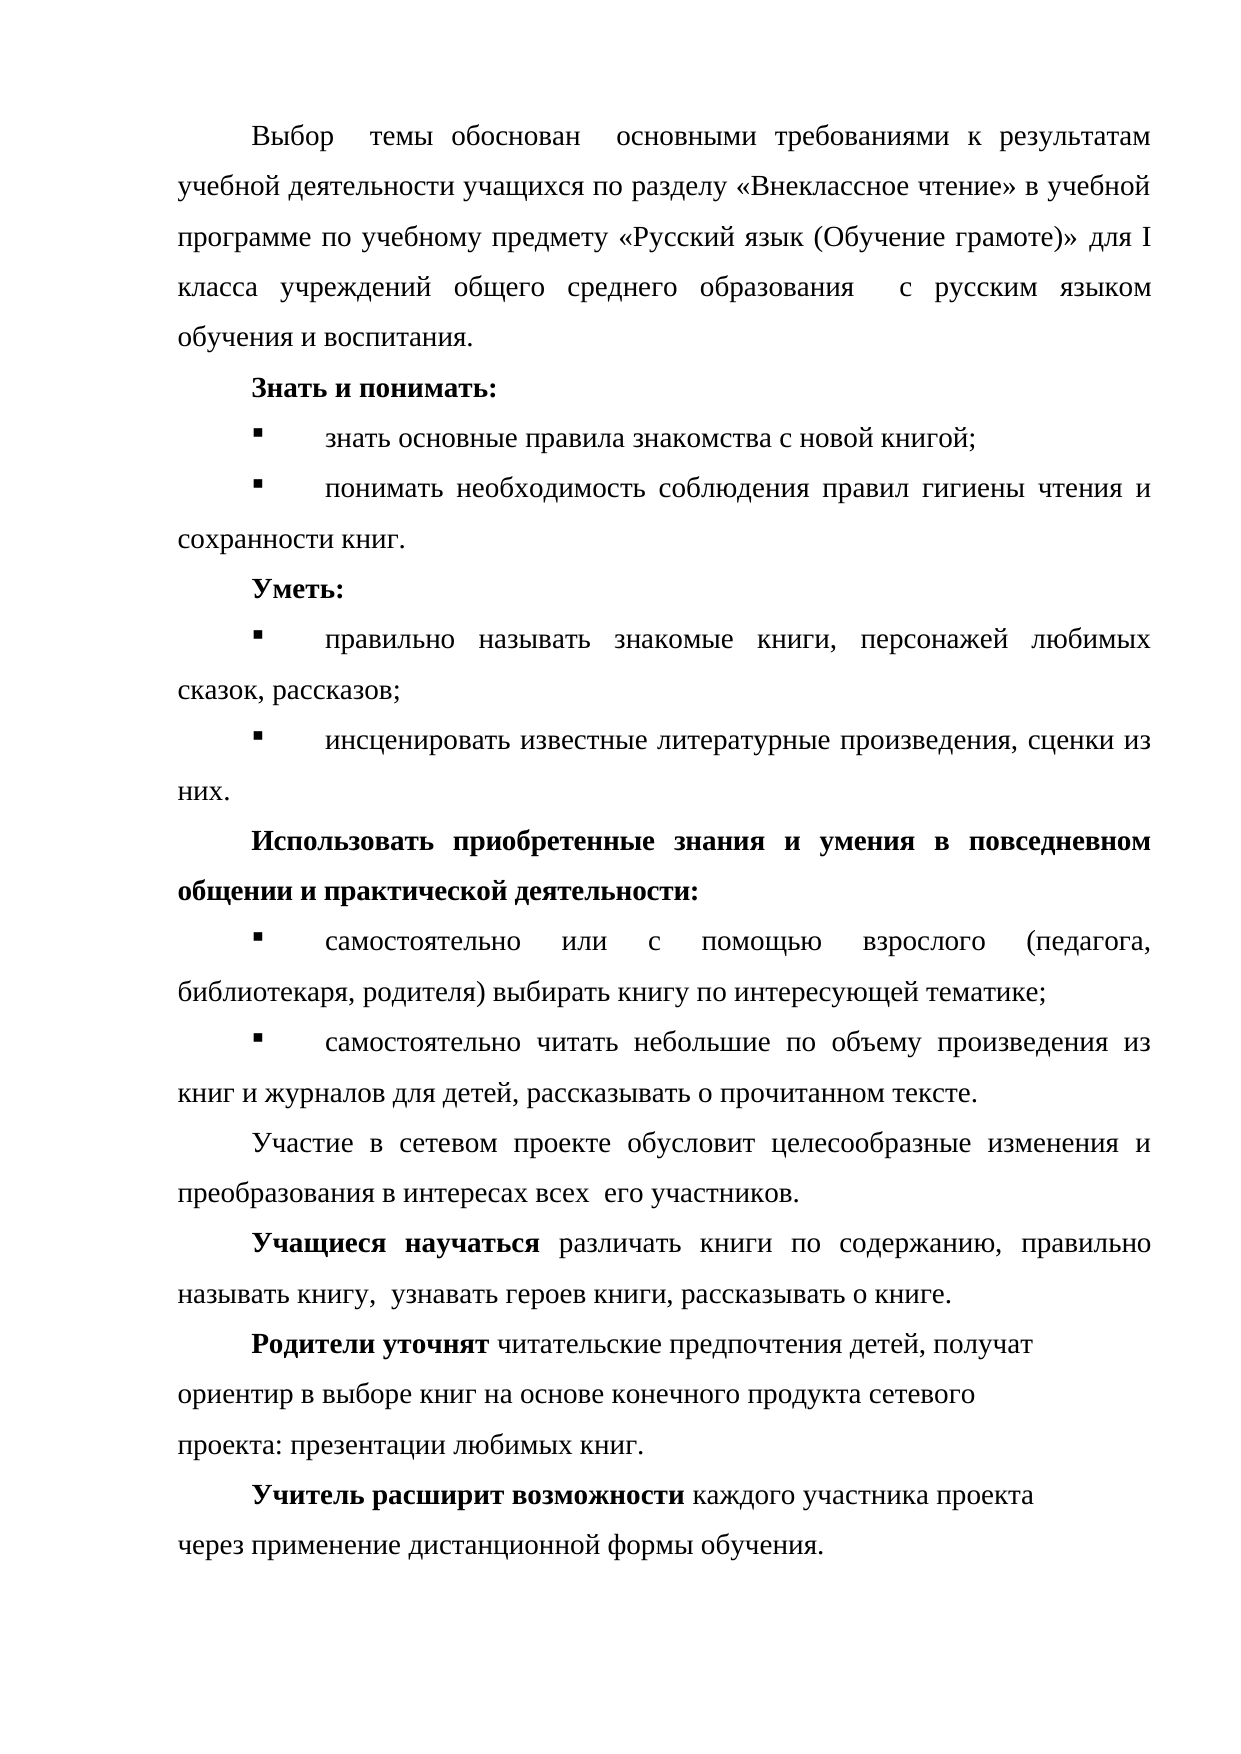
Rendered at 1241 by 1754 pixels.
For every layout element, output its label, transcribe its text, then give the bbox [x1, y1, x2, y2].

list Учитель расширит возможности каждого участника проекта [251, 1477, 1152, 1511]
list проекта: презентации любимых книг. [177, 1427, 1152, 1460]
list ориентир в выборе книг на основе конечного продукта сетевого [177, 1377, 1152, 1410]
list Участие в сетевом проекте обусловит целесообразные изменения и преобразования в интересах всех его участников. [177, 1125, 1152, 1209]
text Использовать приобретенные знания и умения в повседневном общении и практической деятельности: [177, 823, 1152, 907]
text Выбор темы обоснован основными требованиями к результатам учебной деятельности учащихся по разделу «Внеклассное чтение» в учебной программе по учебному предмету «Русский язык (Обучение грамоте)» для I класcа учреждений общего среднего образования с русским языком обучения и воспитания. [177, 118, 1152, 353]
text Уметь: [177, 571, 1152, 605]
text Знать и понимать: [177, 370, 1152, 403]
list самостоятельно читать небольшие по объему произведения из книг и журналов для детей, рассказывать о прочитанном тексте. [177, 1024, 1152, 1108]
list инсценировать известные литературные произведения, сценки из них. [177, 722, 1152, 806]
list Учащиеся научаться различать книги по содержанию, правильно называть книгу, узнавать героев книги, рассказывать о книге. [177, 1226, 1152, 1309]
list через применение дистанционной формы обучения. [177, 1527, 1152, 1561]
list знать основные правила знакомства с новой книгой; [177, 420, 1152, 454]
list понимать необходимость соблюдения правил гигиены чтения и сохранности книг. [177, 470, 1152, 554]
list Родители уточнят читательские предпочтения детей, получат [251, 1326, 1152, 1360]
list правильно называть знакомые книги, персонажей любимых сказок, рассказов; [177, 621, 1152, 705]
list самостоятельно или с помощью взрослого (педагога, библиотекаря, родителя) выбирать книгу по интересующей тематике; [177, 923, 1152, 1007]
